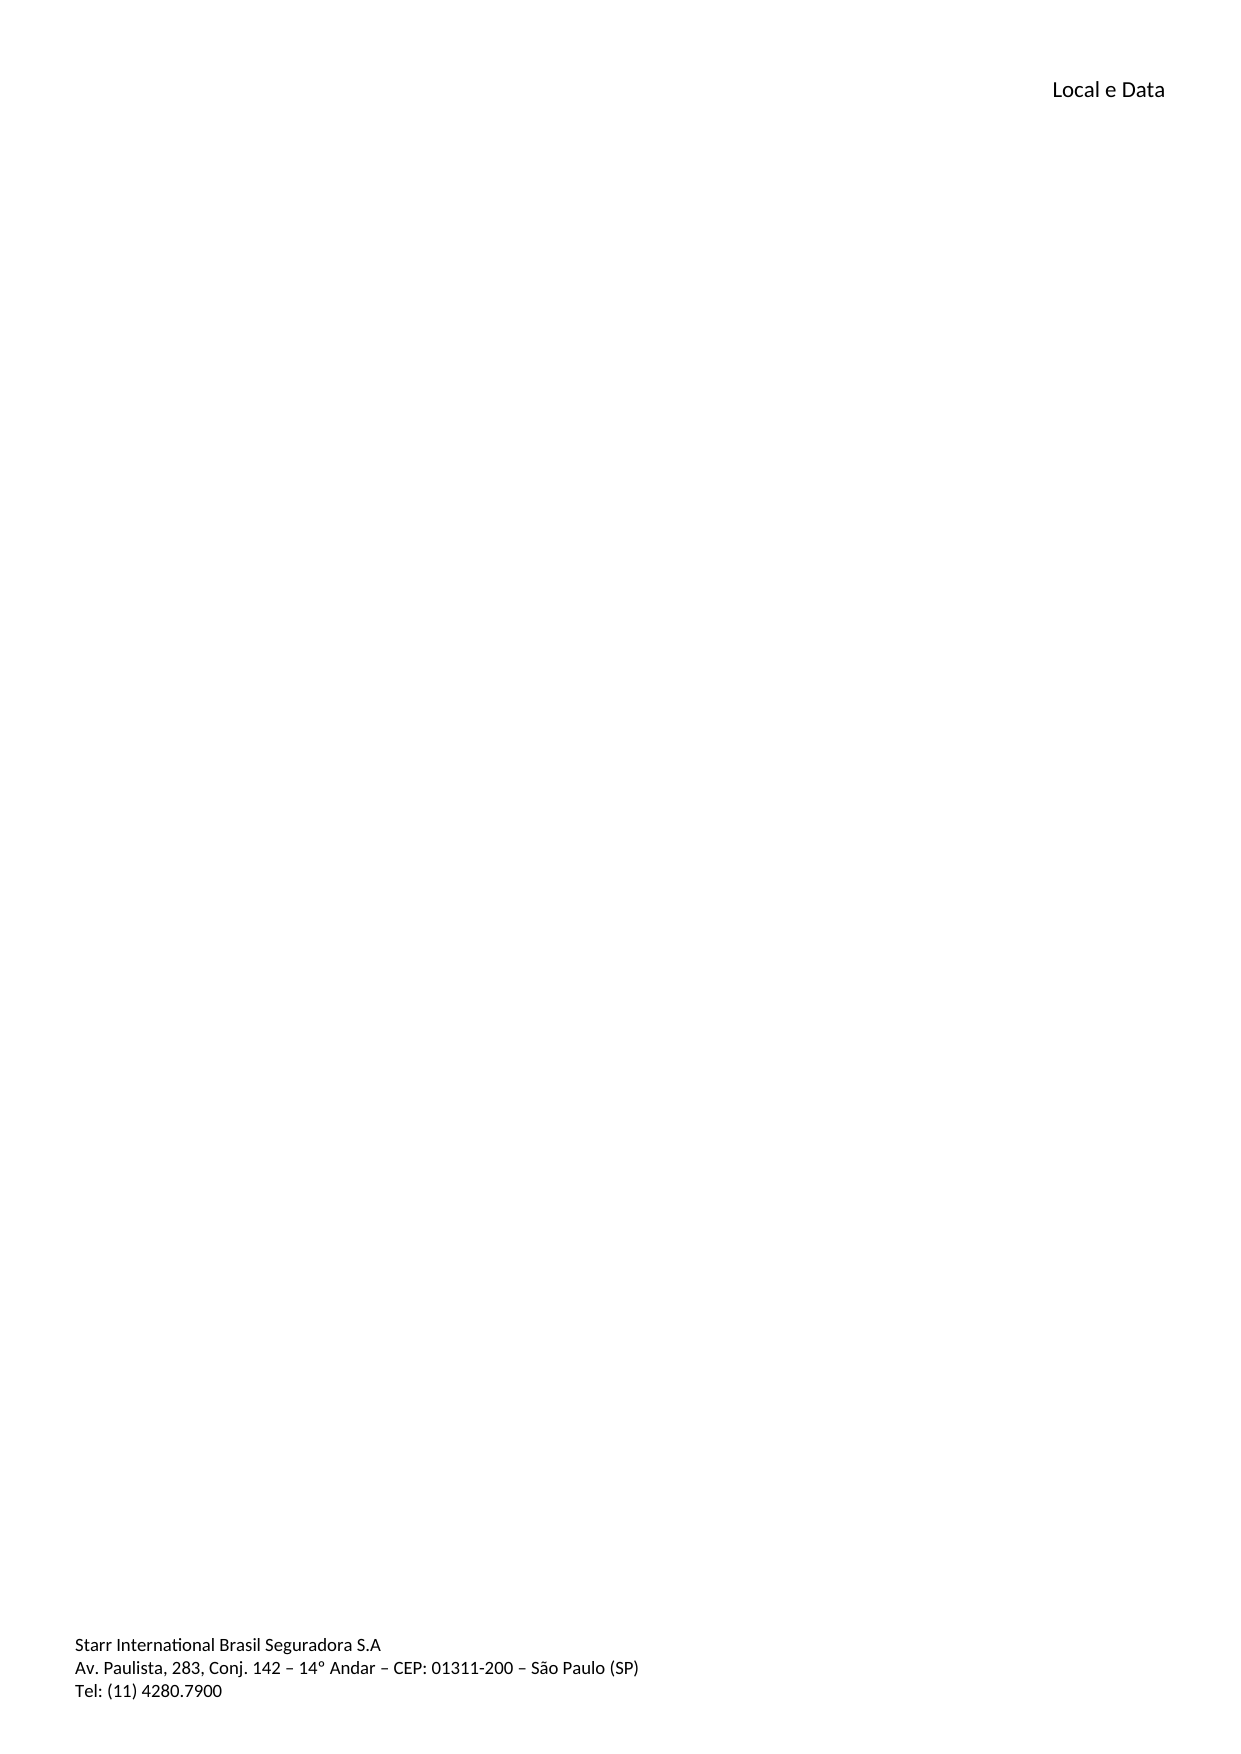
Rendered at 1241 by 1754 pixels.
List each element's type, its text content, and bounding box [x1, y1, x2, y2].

text Local e Data [75, 75, 1165, 103]
